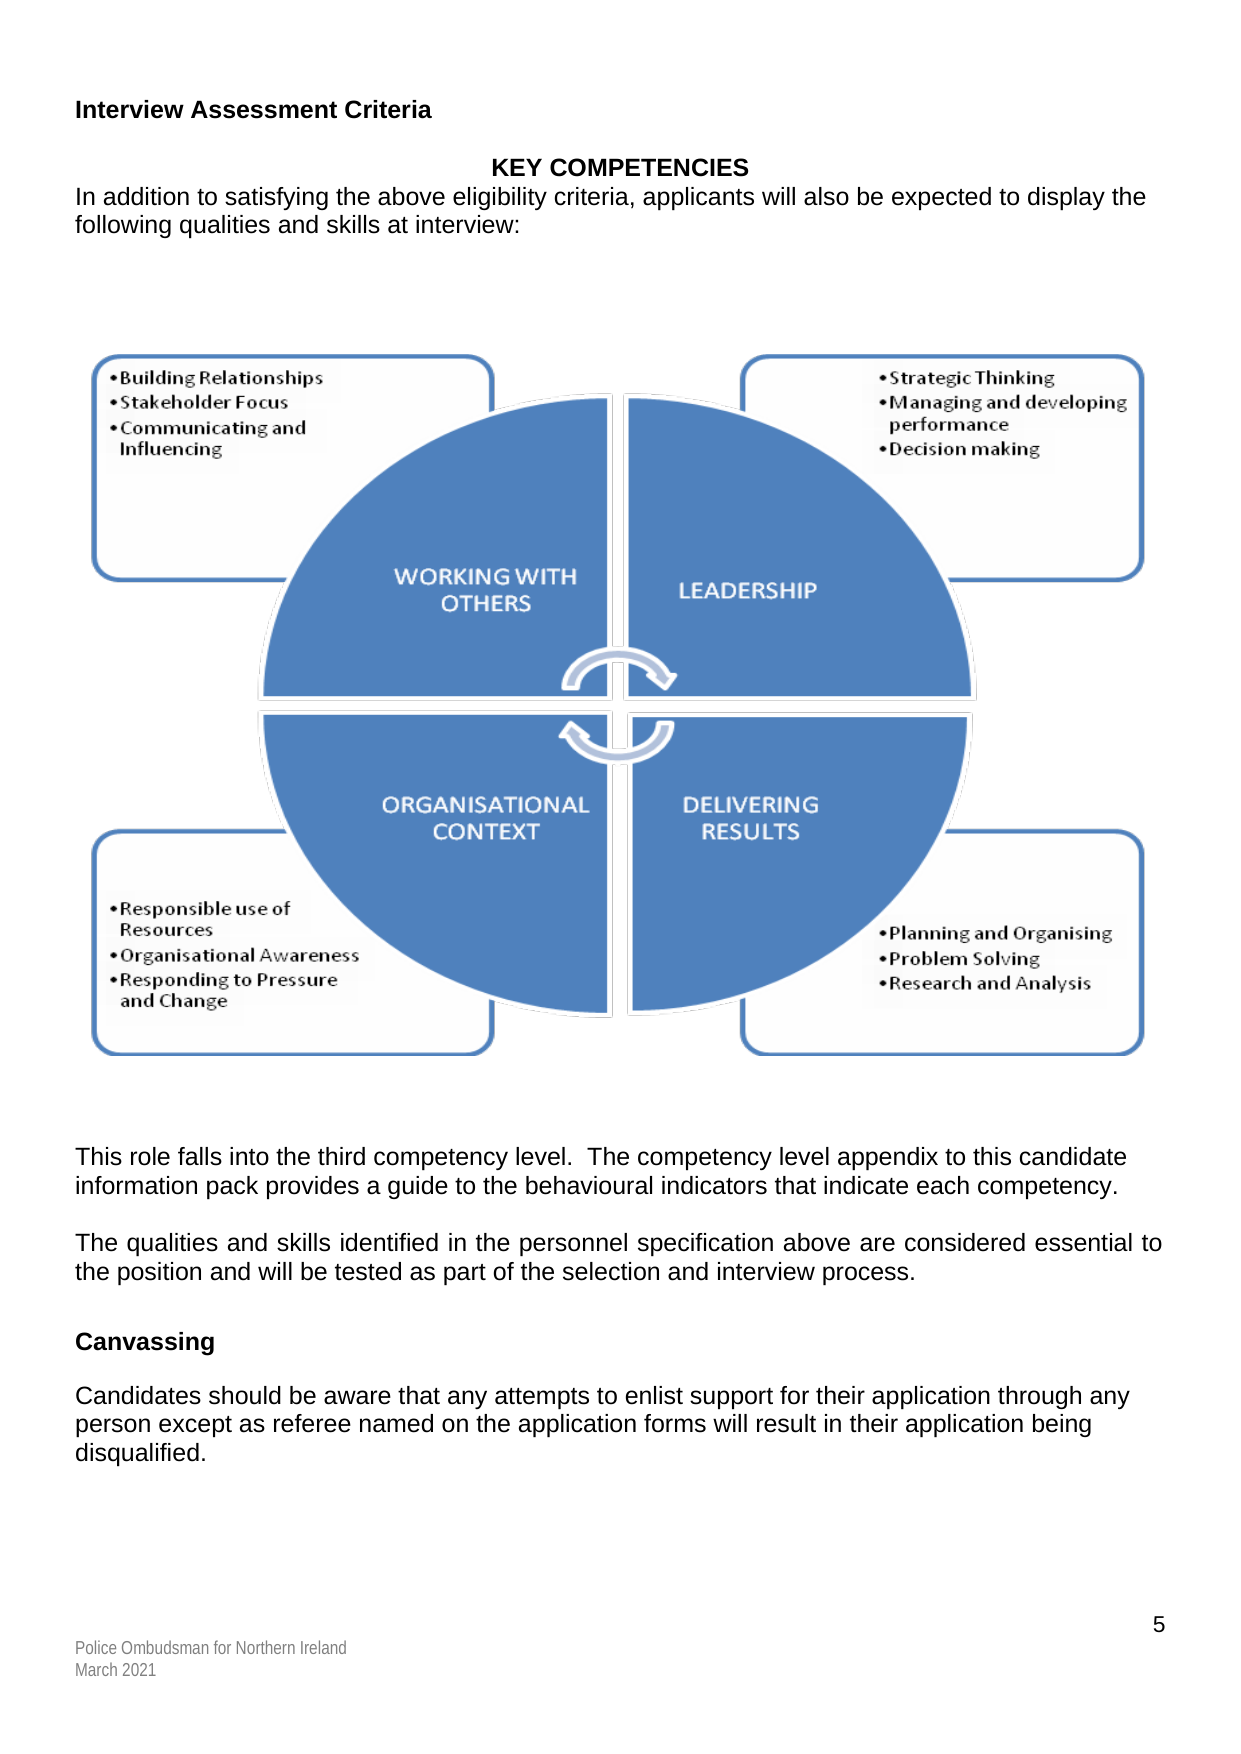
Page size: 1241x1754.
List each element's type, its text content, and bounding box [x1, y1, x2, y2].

text Interview Assessment Criteria [75, 95, 1165, 124]
picture [89, 354, 1148, 1056]
text The qualities and skills identified in the personnel specification above are considered essential to the position and will be tested as part of the selection and interview process. [75, 1228, 1165, 1286]
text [75, 1381, 1165, 1467]
text This role falls into the third competency level. The competency level appendix to this candidate information pack provides a guide to the behavioural indicators that indicate each competency. [75, 1142, 1165, 1199]
text KEY COMPETENCIES [75, 153, 1165, 182]
text Canvassing [75, 1327, 1165, 1356]
text In addition to satisfying the above eligibility criteria, applicants will also be expected to display the following qualities and skills at interview: [75, 182, 1165, 239]
